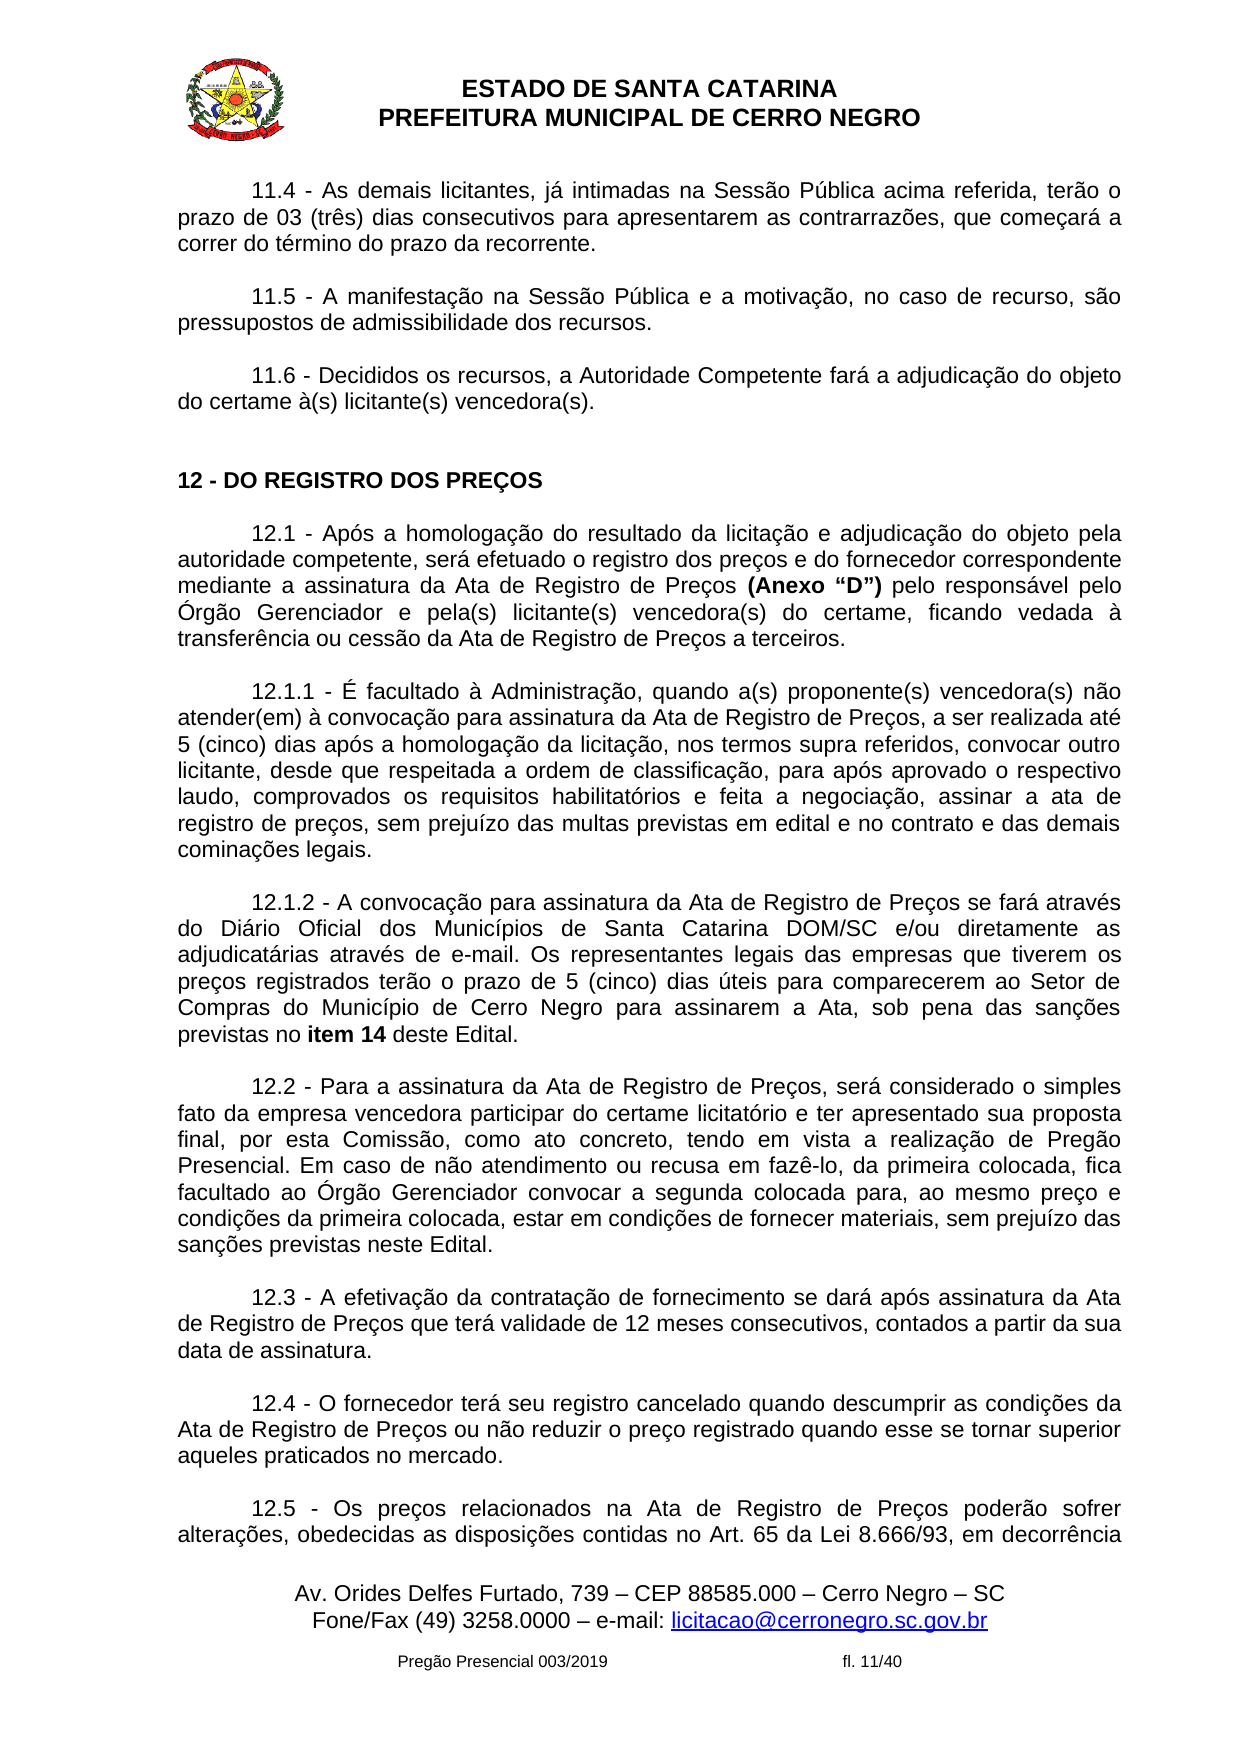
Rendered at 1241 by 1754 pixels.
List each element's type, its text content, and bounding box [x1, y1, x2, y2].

text 12.4 - O fornecedor terá seu registro cancelado quando descumprir as condições da Ata de Registro de Preços ou não reduzir o preço registrado quando esse se tornar superior aqueles praticados no mercado. [177, 1389, 1122, 1468]
picture [177, 55, 296, 146]
text 11.5 - A manifestação na Sessão Pública e a motivação, no caso de recurso, são pressupostos de admissibilidade dos recursos. [177, 283, 1122, 335]
text 12.3 - A efetivação da contratação de fornecimento se dará após assinatura da Ata de Registro de Preços que terá validade de 12 meses consecutivos, contados a partir da sua data de assinatura. [177, 1284, 1122, 1363]
text 12.1.2 - A convocação para assinatura da Ata de Registro de Preços se fará através do Diário Oficial dos Municípios de Santa Catarina DOM/SC e/ou diretamente as adjudicatárias através de e-mail. Os representantes legais das empresas que tiverem os preços registrados terão o prazo de 5 (cinco) dias úteis para comparecerem ao Setor de Compras do Município de Cerro Negro para assinarem a Ata, sob pena das sanções previstas no item 14 deste Edital. [177, 889, 1122, 1047]
text 12 - DO REGISTRO DOS PREÇOS [177, 467, 1122, 493]
text 12.1 - Após a homologação do resultado da licitação e adjudicação do objeto pela autoridade competente, será efetuado o registro dos preços e do fornecedor correspondente mediante a assinatura da Ata de Registro de Preços (Anexo “D”) pelo responsável pelo Órgão Gerenciador e pela(s) licitante(s) vencedora(s) do certame, ficando vedada à transferência ou cessão da Ata de Registro de Preços a terceiros. [177, 520, 1122, 652]
text 11.6 - Decididos os recursos, a Autoridade Competente fará a adjudicação do objeto do certame à(s) licitante(s) vencedora(s). [177, 362, 1122, 414]
text 12.1.1 - É facultado à Administração, quando a(s) proponente(s) vencedora(s) não atender(em) à convocação para assinatura da Ata de Registro de Preços, a ser realizada até 5 (cinco) dias após a homologação da licitação, nos termos supra referidos, convocar outro licitante, desde que respeitada a ordem de classificação, para após aprovado o respectivo laudo, comprovados os requisitos habilitatórios e feita a negociação, assinar a ata de registro de preços, sem prejuízo das multas previstas em edital e no contrato e das demais cominações legais. [177, 678, 1122, 862]
text 12.2 - Para a assinatura da Ata de Registro de Preços, será considerado o simples fato da empresa vencedora participar do certame licitatório e ter apresentado sua proposta final, por esta Comissão, como ato concreto, tendo em vista a realização de Pregão Presencial. Em caso de não atendimento ou recusa em fazê-lo, da primeira colocada, fica facultado ao Órgão Gerenciador convocar a segunda colocada para, ao mesmo preço e condições da primeira colocada, estar em condições de fornecer materiais, sem prejuízo das sanções previstas neste Edital. [177, 1073, 1122, 1258]
text 11.4 - As demais licitantes, já intimadas na Sessão Pública acima referida, terão o prazo de 03 (três) dias consecutivos para apresentarem as contrarrazões, que começará a correr do término do prazo da recorrente. [177, 177, 1122, 256]
